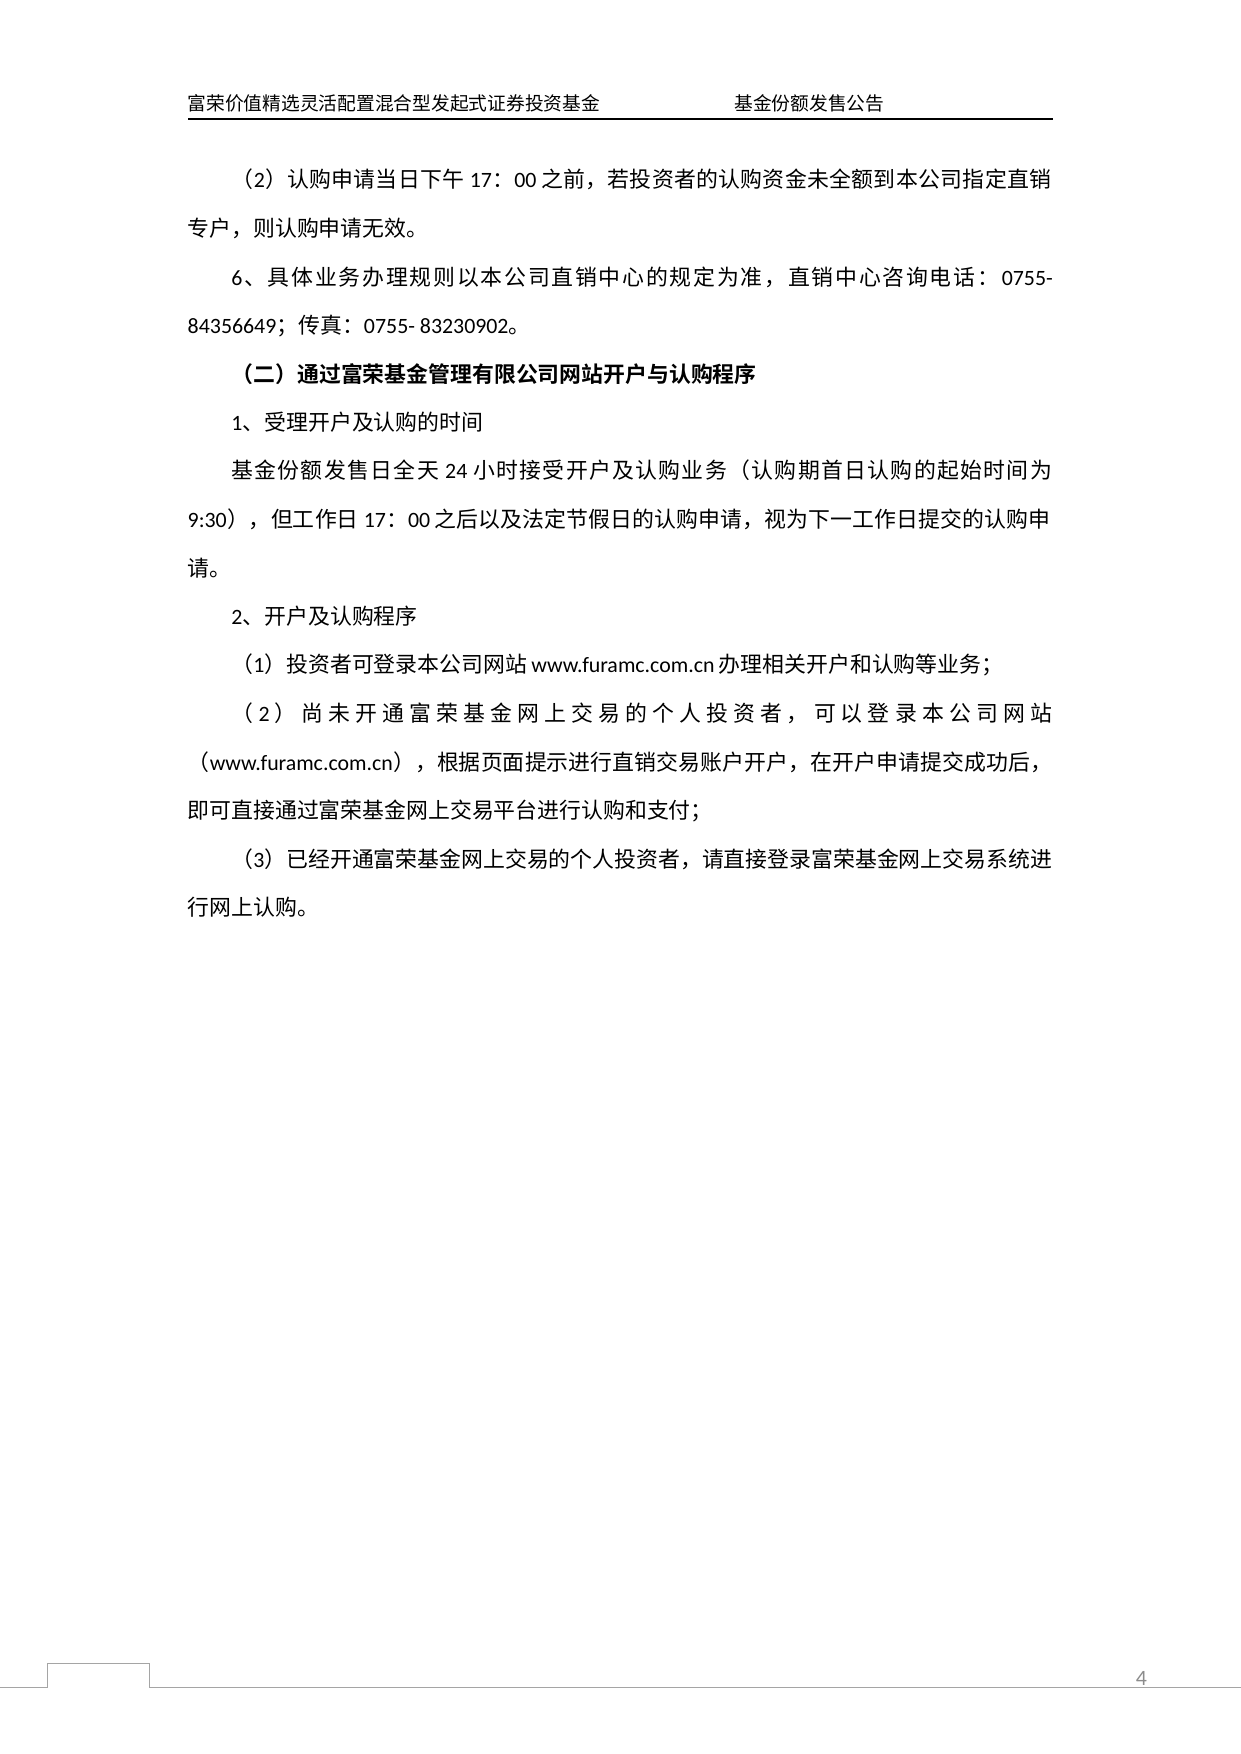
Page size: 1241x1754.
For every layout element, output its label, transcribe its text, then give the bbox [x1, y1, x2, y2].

text （3）已经开通富荣基金网上交易的个人投资者，请直接登录富荣基金网上交易系统进行网上认购。 [187, 841, 1053, 922]
text （二）通过富荣基金管理有限公司网站开户与认购程序 [187, 356, 1053, 389]
text 基金份额发售日全天24小时接受开户及认购业务（认购期首日认购的起始时间为9:30），但工作日17：00之后以及法定节假日的认购申请，视为下一工作日提交的认购申请。 [187, 453, 1053, 583]
text 2、开户及认购程序 [187, 599, 1053, 631]
text （2）尚未开通富荣基金网上交易的个人投资者，可以登录本公司网站（www.furamc.com.cn），根据页面提示进行直销交易账户开户，在开户申请提交成功后，即可直接通过富荣基金网上交易平台进行认购和支付； [187, 695, 1053, 825]
text 1、受理开户及认购的时间 [187, 404, 1053, 437]
text （1）投资者可登录本公司网站www.furamc.com.cn办理相关开户和认购等业务； [187, 647, 1053, 679]
text 6、具体业务办理规则以本公司直销中心的规定为准，直销中心咨询电话：0755-84356649；传真：0755- 83230902。 [187, 259, 1053, 340]
text （2）认购申请当日下午17：00之前，若投资者的认购资金未全额到本公司指定直销专户，则认购申请无效。 [187, 162, 1053, 243]
